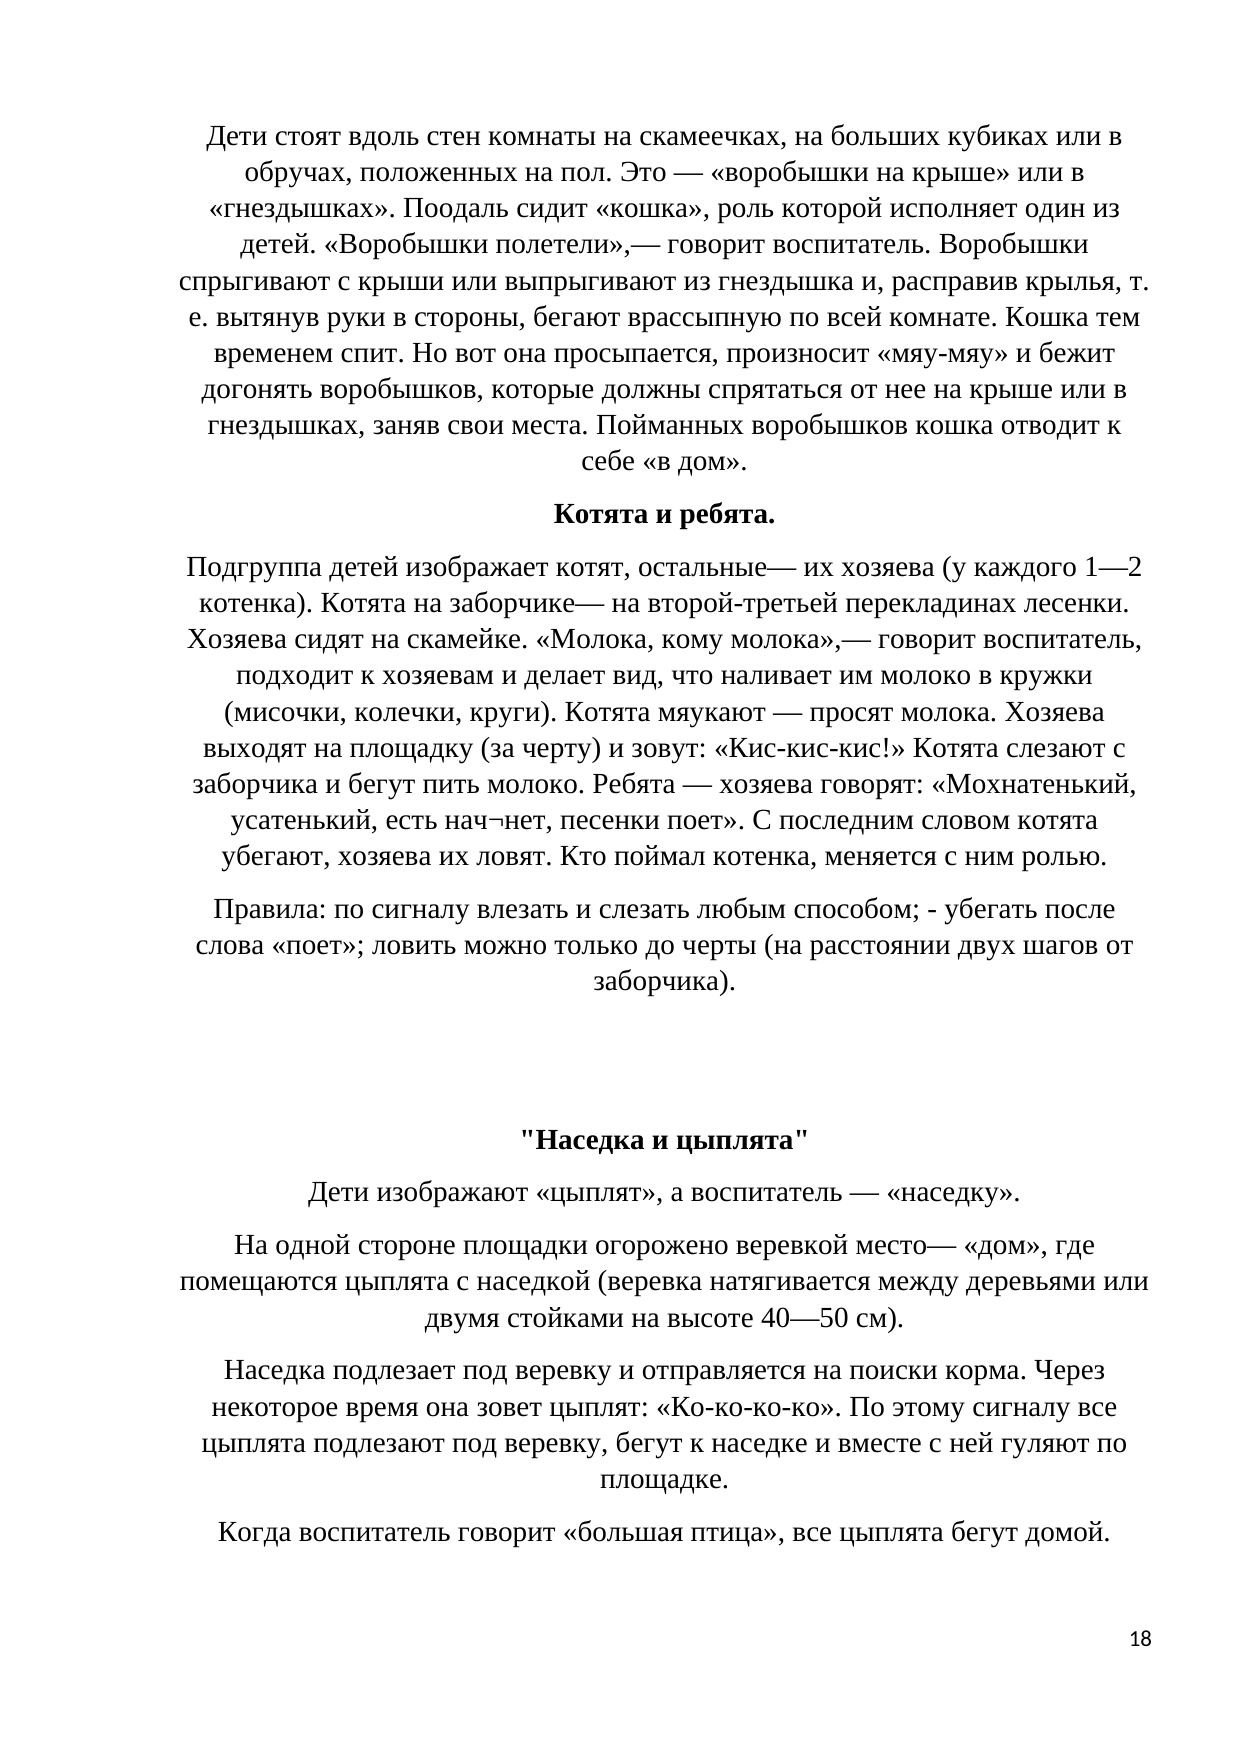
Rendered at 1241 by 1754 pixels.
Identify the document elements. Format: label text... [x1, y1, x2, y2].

text Правила: по сигналу влезать и слезать любым способом; - убегать после слова «поет»; ловить можно только до черты (на расстоянии двух шагов от заборчика). [177, 891, 1152, 997]
text Котята и ребята. [177, 496, 1152, 530]
text На одной стороне площадки огорожено веревкой место— «дом», где помещаются цыплята с наседкой (веревка натягивается между деревьями или двумя стойками на высоте 40—50 см). [177, 1227, 1152, 1333]
text Наседка подлезает под веревку и отправляется на поиски корма. Через некоторое время она зовет цыплят: «Ко-ко-ко-ко». По этому сигналу все цыплята подлезают под веревку, бегут к наседке и вместе с ней гуляют по площадке. [177, 1352, 1152, 1494]
text Подгруппа детей изображает котят, остальные— их хозяева (у каждого 1—2 котенка). Котята на заборчике— на второй-третьей перекладинах лесенки. Хозяева сидят на скамейке. «Молока, кому молока»,— говорит воспитатель, подходит к хозяевам и делает вид, что наливает им молоко в кружки (мисочки, колечки, круги). Котята мяукают — просят молока. Хозяева выходят на площадку (за черту) и зовут: «Кис-кис-кис!» Котята слезают с заборчика и бегут пить молоко. Ребята — хозяева говорят: «Мохнатенький, усатенький, есть нач¬нет, песенки поет». С последним словом котята убегают, хозяева их ловят. Кто поймал котенка, меняется с ним ролью. [177, 549, 1152, 872]
text Когда воспитатель говорит «большая птица», все цыплята бегут домой. [177, 1514, 1152, 1547]
text Дети изображают «цыплят», а воспитатель — «наседку». [177, 1174, 1152, 1208]
text "Наседка и цыплята" [177, 1122, 1152, 1155]
text Дети стоят вдоль стен комнаты на скамеечках, на больших кубиках или в обручах, положенных на пол. Это — «воробышки на крыше» или в «гнездышках». Поодаль сидит «кошка», роль которой исполняет один из детей. «Воробышки полетели»,— говорит воспитатель. Воробышки спрыгивают с крыши или выпрыгивают из гнездышка и, расправив крылья, т. е. вытянув руки в стороны, бегают врассыпную по всей комнате. Кошка тем временем спит. Но вот она просыпается, произносит «мяу-мяу» и бежит догонять воробышков, которые должны спрятаться от нее на крыше или в гнездышках, заняв свои места. Пойманных воробышков кошка отводит к себе «в дом». [177, 118, 1152, 477]
